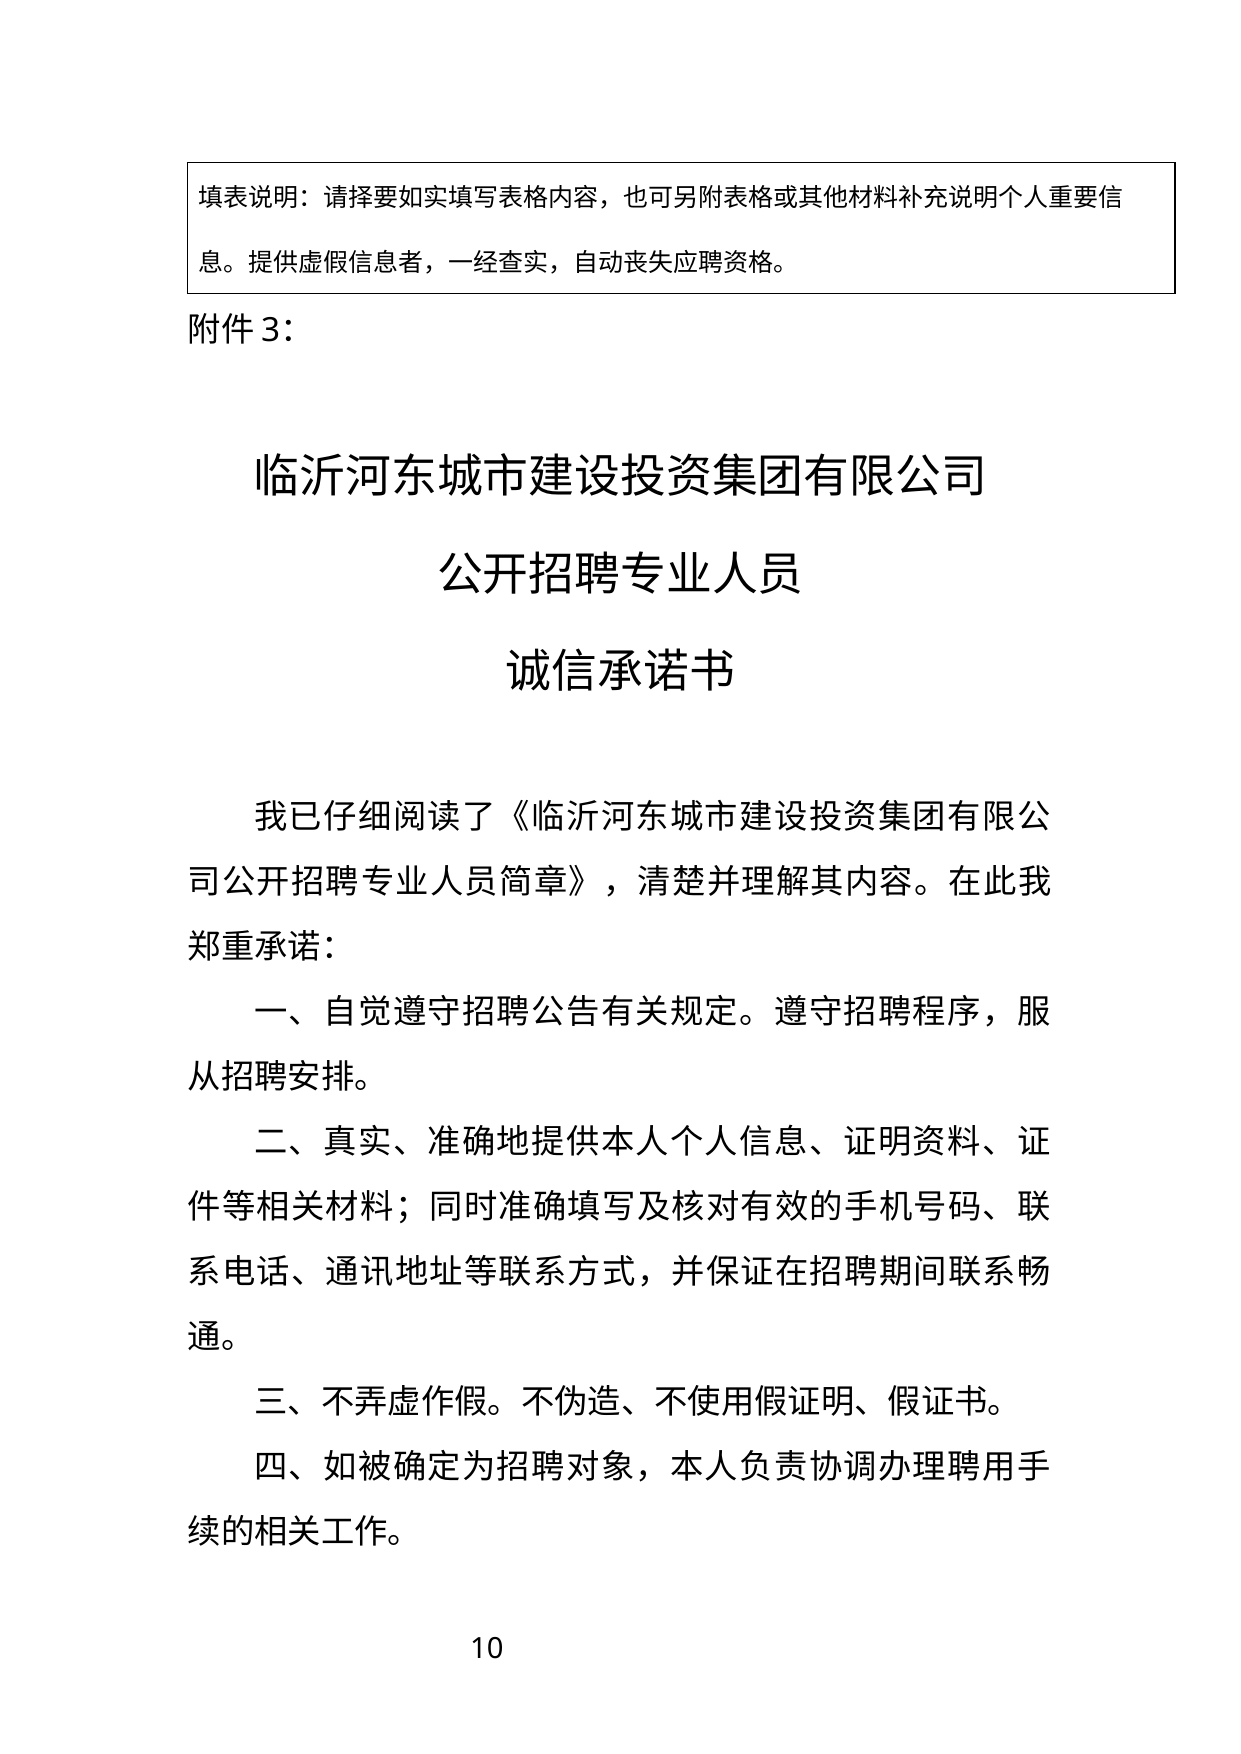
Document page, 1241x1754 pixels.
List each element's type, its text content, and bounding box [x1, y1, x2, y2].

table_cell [188, 163, 1174, 293]
text 附件3： [187, 294, 1053, 359]
text 诚信承诺书 [187, 619, 1053, 717]
text 我已仔细阅读了《临沂河东城市建设投资集团有限公司公开招聘专业人员简章》，清楚并理解其内容。在此我郑重承诺： [187, 782, 1053, 977]
text 三、不弄虚作假。不伪造、不使用假证明、假证书。 [187, 1367, 1053, 1432]
text 临沂河东城市建设投资集团有限公司 [187, 424, 1053, 522]
text 一、自觉遵守招聘公告有关规定。遵守招聘程序，服从招聘安排。 [187, 977, 1053, 1107]
text 四、如被确定为招聘对象，本人负责协调办理聘用手续的相关工作。 [187, 1432, 1053, 1562]
text 公开招聘专业人员 [187, 522, 1053, 619]
text 二、真实、准确地提供本人个人信息、证明资料、证件等相关材料；同时准确填写及核对有效的手机号码、联系电话、通讯地址等联系方式，并保证在招聘期间联系畅通。 [187, 1107, 1053, 1367]
